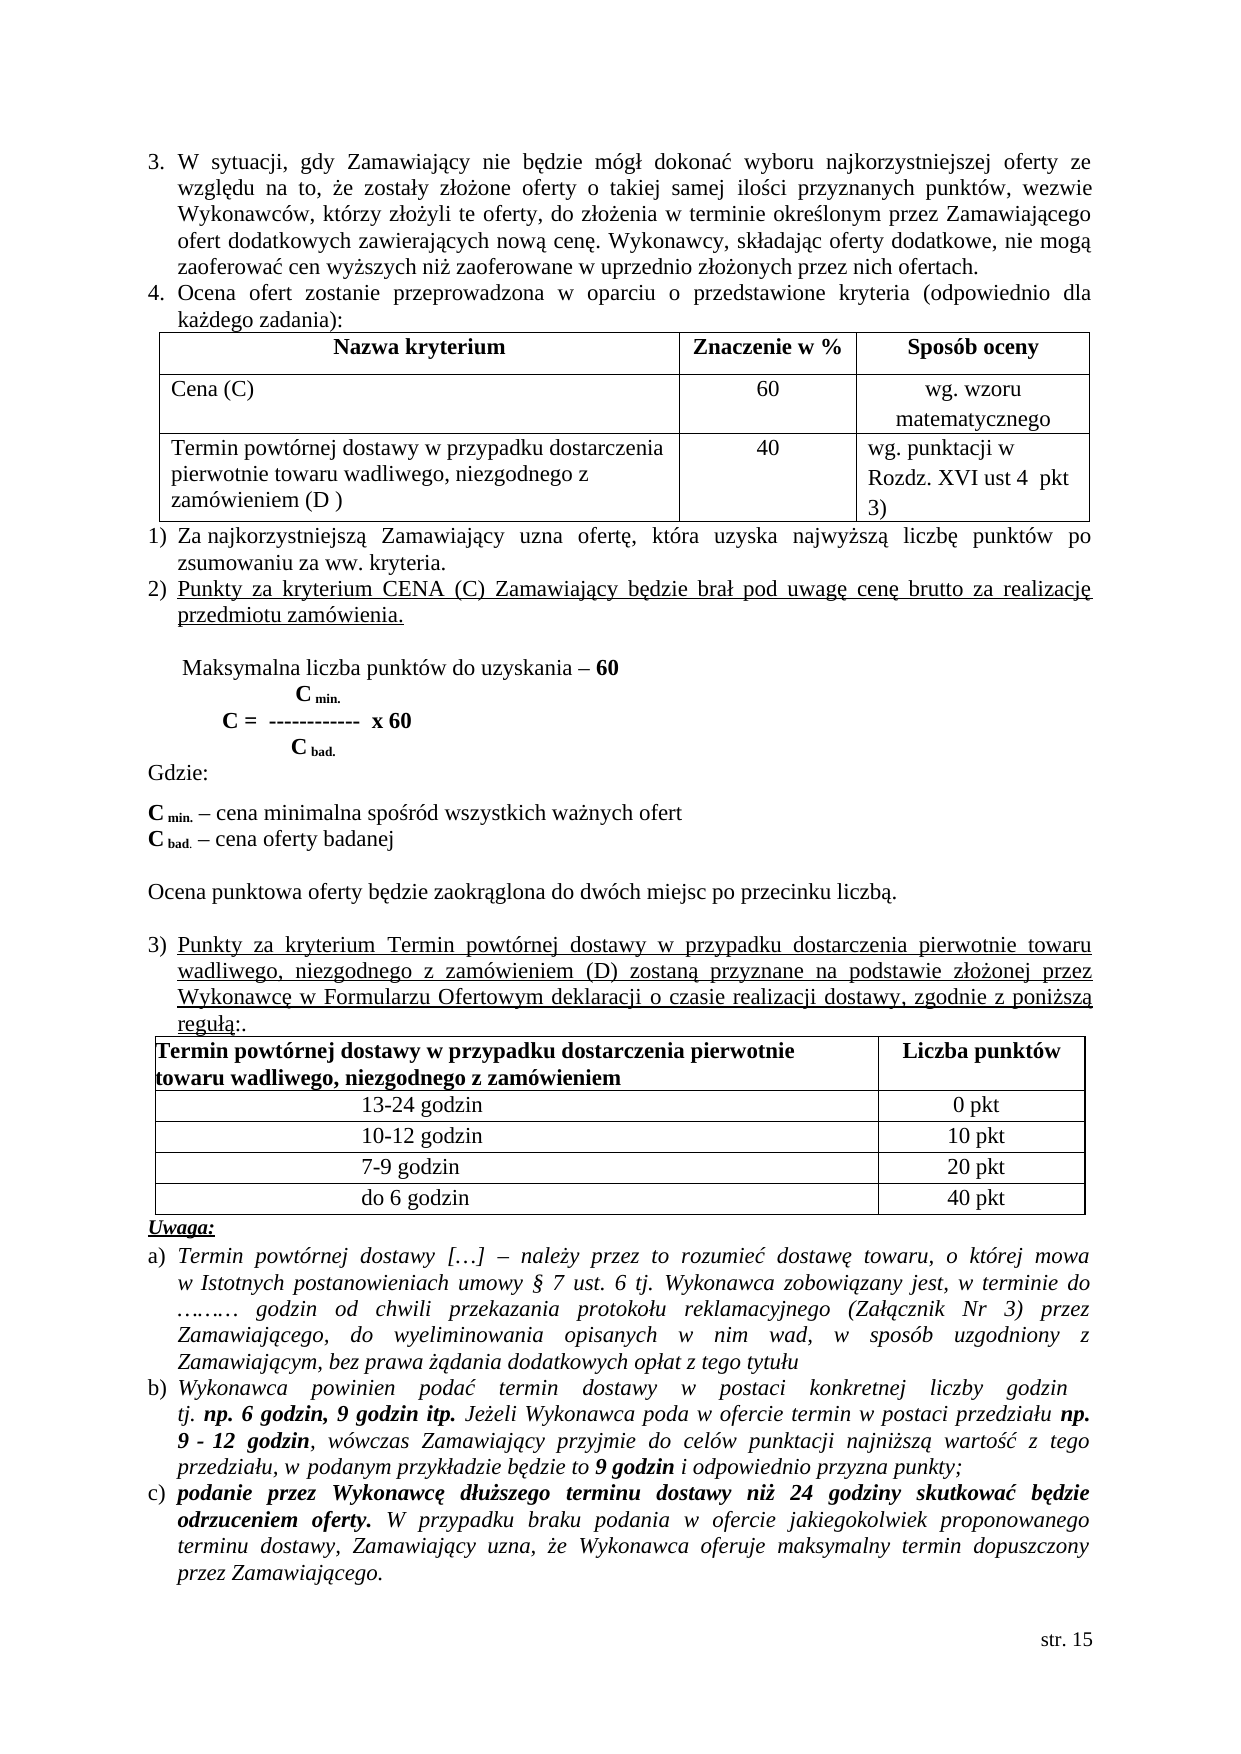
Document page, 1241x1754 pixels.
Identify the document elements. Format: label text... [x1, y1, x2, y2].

table_cell 40 pkt [879, 1184, 1084, 1214]
list Ocena ofert zostanie przeprowadzona w oparciu o przedstawione kryteria (odpowiednio dla każdego zadania): [148, 279, 1092, 332]
list Punkty za kryterium Termin powtórnej dostawy w przypadku dostarczenia pierwotnie towaru wadliwego, niezgodnego z zamówieniem (D) zostaną przyznane na podstawie złożonej przez Wykonawcę w Formularzu Ofertowym deklaracji o czasie realizacji dostawy, zgodnie z poniższą regułą:. [148, 931, 1092, 1036]
table_cell Cena (C) [160, 375, 679, 433]
table_cell 20 pkt [879, 1153, 1084, 1183]
table_cell Termin powtórnej dostawy w przypadku dostarczenia pierwotnie towaru wadliwego, niezgodnego z zamówieniem (D ) [160, 434, 679, 521]
table_cell 10-12 godzin [156, 1122, 878, 1152]
table_header Termin powtórnej dostawy w przypadku dostarczenia pierwotnie towaru wadliwego, niezgodnego z zamówieniem [156, 1037, 878, 1090]
text Maksymalna liczba punktów do uzyskania – 60 [148, 654, 1092, 680]
text Ocena punktowa oferty będzie zaokrąglona do dwóch miejsc po przecinku liczbą. [148, 878, 1092, 904]
table_cell wg. punktacji w Rozdz. XVI ust 4 pkt 3) [857, 434, 1089, 521]
list Termin powtórnej dostawy […] – należy przez to rozumieć dostawę towaru, o której mowa w Istotnych postanowieniach umowy § 7 ust. 6 tj. Wykonawca zobowiązany jest, w terminie do ……… godzin od chwili przekazania protokołu reklamacyjnego (Załącznik Nr 3) przez Zamawiającego, do wyeliminowania opisanych w nim wad, w sposób uzgodniony z Zamawiającym, bez prawa żądania dodatkowych opłat z tego tytułu [148, 1242, 1092, 1374]
list W sytuacji, gdy Zamawiający nie będzie mógł dokonać wyboru najkorzystniejszej oferty ze względu na to, że zostały złożone oferty o takiej samej ilości przyznanych punktów, wezwie Wykonawców, którzy złożyli te oferty, do złożenia w terminie określonym przez Zamawiającego ofert dodatkowych zawierających nową cenę. Wykonawcy, składając oferty dodatkowe, nie mogą zaoferować cen wyższych niż zaoferowane w uprzednio złożonych przez nich ofertach. [148, 148, 1092, 279]
list podanie przez Wykonawcę dłuższego terminu dostawy niż 24 godziny skutkować będzie odrzuceniem oferty. W przypadku braku podania w ofercie jakiegokolwiek proponowanego terminu dostawy, Zamawiający uzna, że Wykonawca oferuje maksymalny termin dopuszczony przez Zamawiającego. [148, 1479, 1092, 1585]
table_cell do 6 godzin [156, 1184, 878, 1214]
table_cell 13-24 godzin [156, 1091, 878, 1121]
table_header Liczba punktów [879, 1037, 1084, 1090]
text Uwaga: [148, 1215, 1092, 1239]
table_cell wg. wzoru matematycznego [857, 375, 1089, 433]
list Wykonawca powinien podać termin dostawy w postaci konkretnej liczby godzin tj. np. 6 godzin, 9 godzin itp. Jeżeli Wykonawca poda w ofercie termin w postaci przedziału np. 9 - 12 godzin, wówczas Zamawiający przyjmie do celów punktacji najniższą wartość z tego przedziału, w podanym przykładzie będzie to 9 godzin i odpowiednio przyzna punkty; [148, 1374, 1092, 1479]
list Za najkorzystniejszą Zamawiający uzna ofertę, która uzyska najwyższą liczbę punktów po zsumowaniu za ww. kryteria. [148, 522, 1092, 575]
text C bad. [148, 733, 1092, 759]
table_header Znaczenie w % [680, 333, 856, 373]
table_cell 10 pkt [879, 1122, 1084, 1152]
text Gdzie: [148, 759, 1092, 786]
text C min. [148, 680, 1092, 707]
table_cell 40 [680, 434, 856, 521]
table_header Nazwa kryterium [160, 333, 679, 373]
table_cell 60 [680, 375, 856, 433]
text C = ------------ x 60 [148, 707, 1092, 733]
table_cell 0 pkt [879, 1091, 1084, 1121]
list C bad. – cena oferty badanej [148, 825, 1092, 852]
table_header Sposób oceny [857, 333, 1089, 373]
table_cell 7-9 godzin [156, 1153, 878, 1183]
list Punkty za kryterium CENA (C) Zamawiający będzie brał pod uwagę cenę brutto za realizację przedmiotu zamówienia. [148, 575, 1092, 628]
list C min. – cena minimalna spośród wszystkich ważnych ofert [148, 799, 1092, 825]
